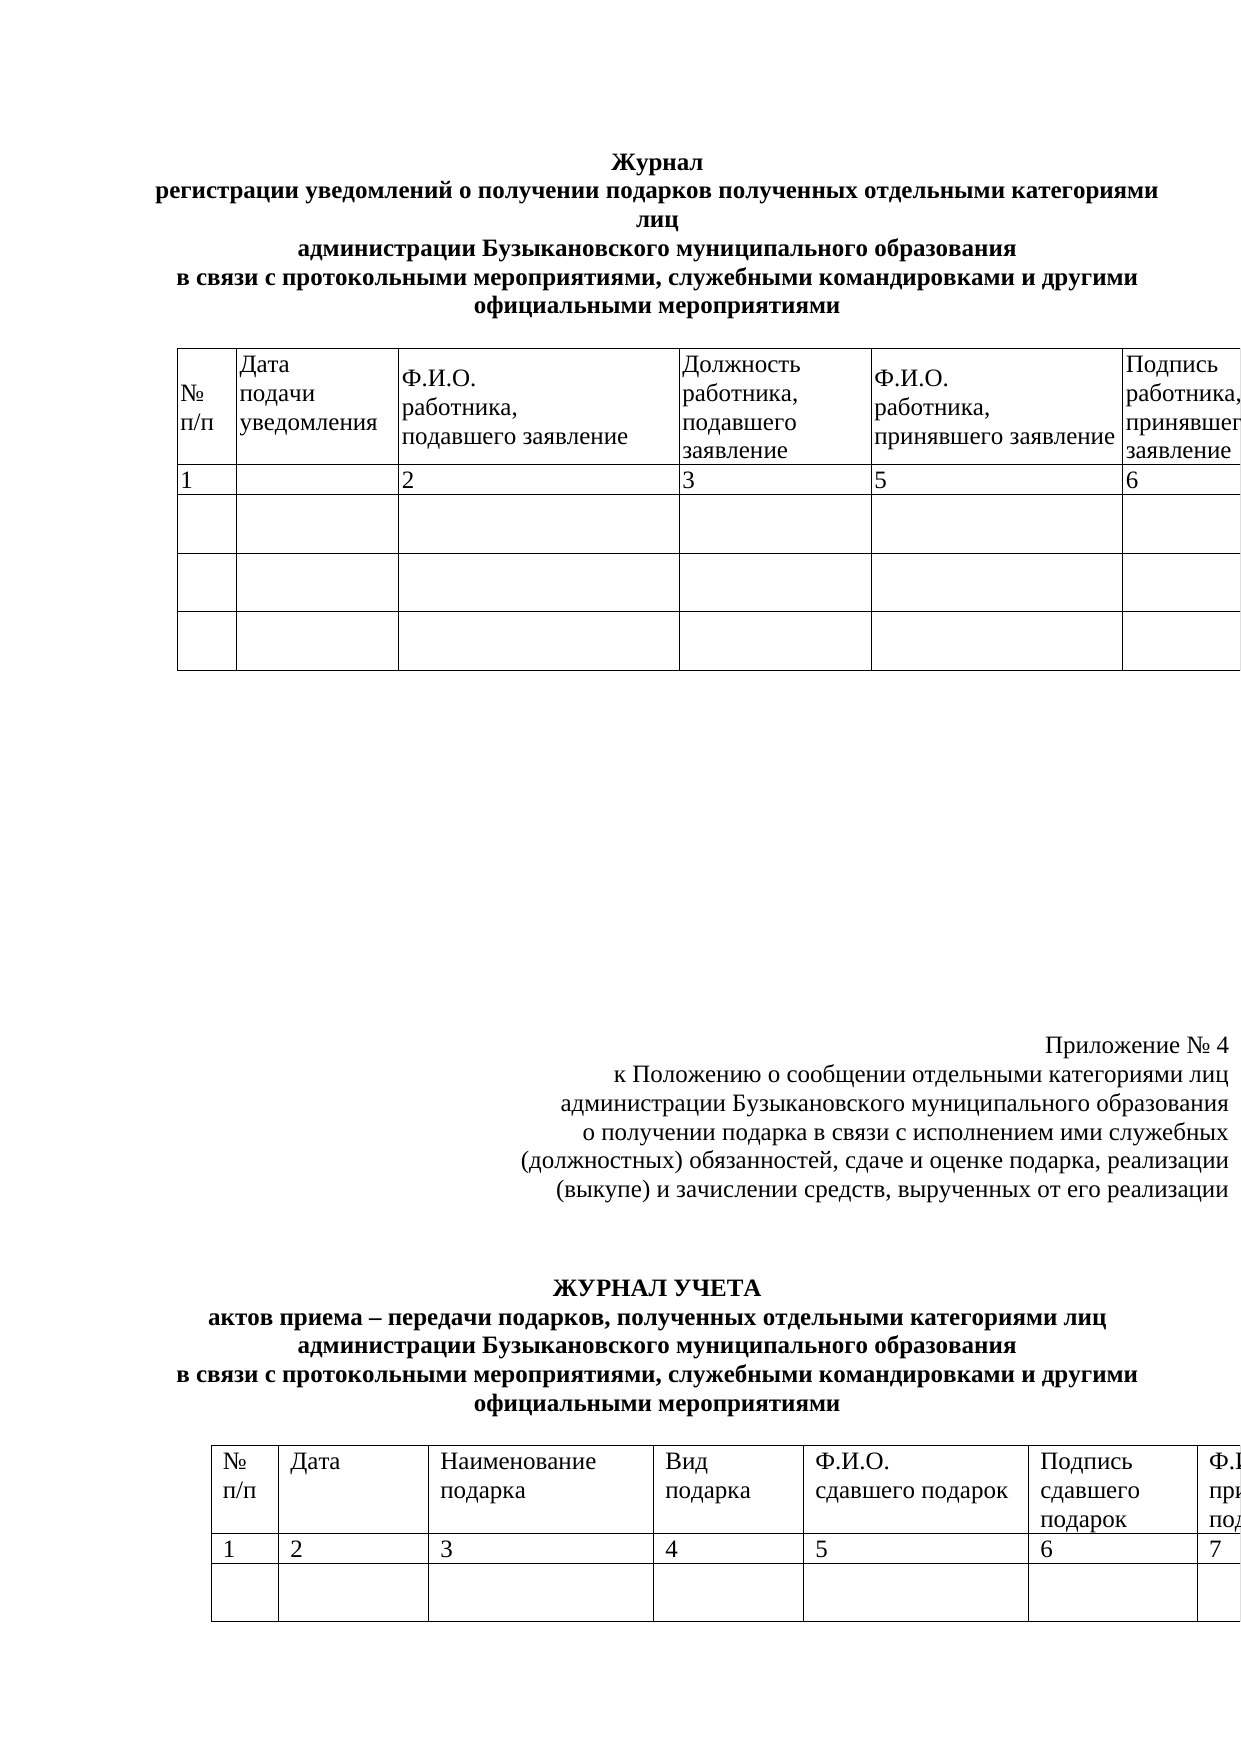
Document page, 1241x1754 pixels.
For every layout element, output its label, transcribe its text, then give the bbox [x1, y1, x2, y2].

table_cell [212, 1564, 278, 1621]
table_header Подпись работника, принявшего заявление [1123, 349, 1240, 464]
table_cell [1029, 1564, 1197, 1621]
subtitle регистрации уведомлений о получении подарков полученных отдельными категориями лиц [148, 176, 1167, 233]
table_cell [178, 495, 236, 552]
table_cell [1198, 1564, 1240, 1621]
table_cell [429, 1564, 653, 1621]
table_header Ф.И.О. работника, принявшего заявление [872, 349, 1122, 464]
table_cell [1123, 612, 1240, 669]
table_header Подпись сдавшего подарок [1029, 1446, 1197, 1533]
table_cell 3 [429, 1534, 653, 1562]
table_cell [237, 495, 398, 552]
table_cell [237, 465, 398, 494]
table_header Ф.И.О. работника, подавшего заявление [399, 349, 679, 464]
table_cell [1123, 495, 1240, 552]
table_cell [654, 1564, 803, 1621]
table_cell [279, 1564, 428, 1621]
table_header № п/п [178, 349, 236, 464]
table_header № п/п [212, 1446, 278, 1533]
table_cell [804, 1564, 1028, 1621]
table_header Дата подачи уведомления [237, 349, 398, 464]
text Журнал [148, 147, 1167, 176]
table_cell [178, 554, 236, 611]
table_cell 5 [804, 1534, 1028, 1562]
subtitle актов приема – передачи подарков, полученных отдельными категориями лиц [148, 1302, 1167, 1330]
table_cell [399, 554, 679, 611]
table_cell [680, 495, 871, 552]
table_cell 7 [1198, 1534, 1240, 1562]
table_cell 1 [212, 1534, 278, 1562]
table_cell [399, 495, 679, 552]
table_cell 3 [680, 465, 871, 494]
text администрации Бузыкановского муниципального образования [148, 1330, 1167, 1359]
table_cell 4 [654, 1534, 803, 1562]
table_header Ф.И.О. сдавшего подарок [804, 1446, 1028, 1533]
table_cell 2 [279, 1534, 428, 1562]
text в связи с протокольными мероприятиями, служебными командировками и другими официальными мероприятиями [148, 262, 1167, 319]
table_cell [680, 612, 871, 669]
table_header Дата [279, 1446, 428, 1533]
table_cell 5 [872, 465, 1122, 494]
table_cell 6 [1029, 1534, 1197, 1562]
table_cell [872, 495, 1122, 552]
table_cell [872, 612, 1122, 669]
text в связи с протокольными мероприятиями, служебными командировками и другими официальными мероприятиями [148, 1359, 1167, 1417]
table_cell 2 [399, 465, 679, 494]
table_cell [399, 612, 679, 669]
table_header Приложение № 4 к Положению о сообщении отдельными категориями лиц администрации Бузыкановского муниципального образования о получении подарка в связи с исполнением ими служебных (должностных) обязанностей, сдаче и оценке подарка, реализации (выкупе) и зачислении средств, вырученных от его реализации [498, 1031, 1240, 1232]
text администрации Бузыкановского муниципального образования [148, 233, 1167, 262]
table_cell [872, 554, 1122, 611]
table_cell 1 [178, 465, 236, 494]
table_cell [237, 554, 398, 611]
table_header Вид подарка [654, 1446, 803, 1533]
table_header Наименование подарка [429, 1446, 653, 1533]
table_header Ф.И.О. принявшего подарок [1198, 1446, 1240, 1533]
table_cell [1123, 554, 1240, 611]
table_cell 6 [1123, 465, 1240, 494]
table_cell [178, 612, 236, 669]
text ЖУРНАЛ УЧЕТА [148, 1273, 1167, 1302]
table_cell [680, 554, 871, 611]
table_cell [237, 612, 398, 669]
table_header Должность работника, подавшего заявление [680, 349, 871, 464]
